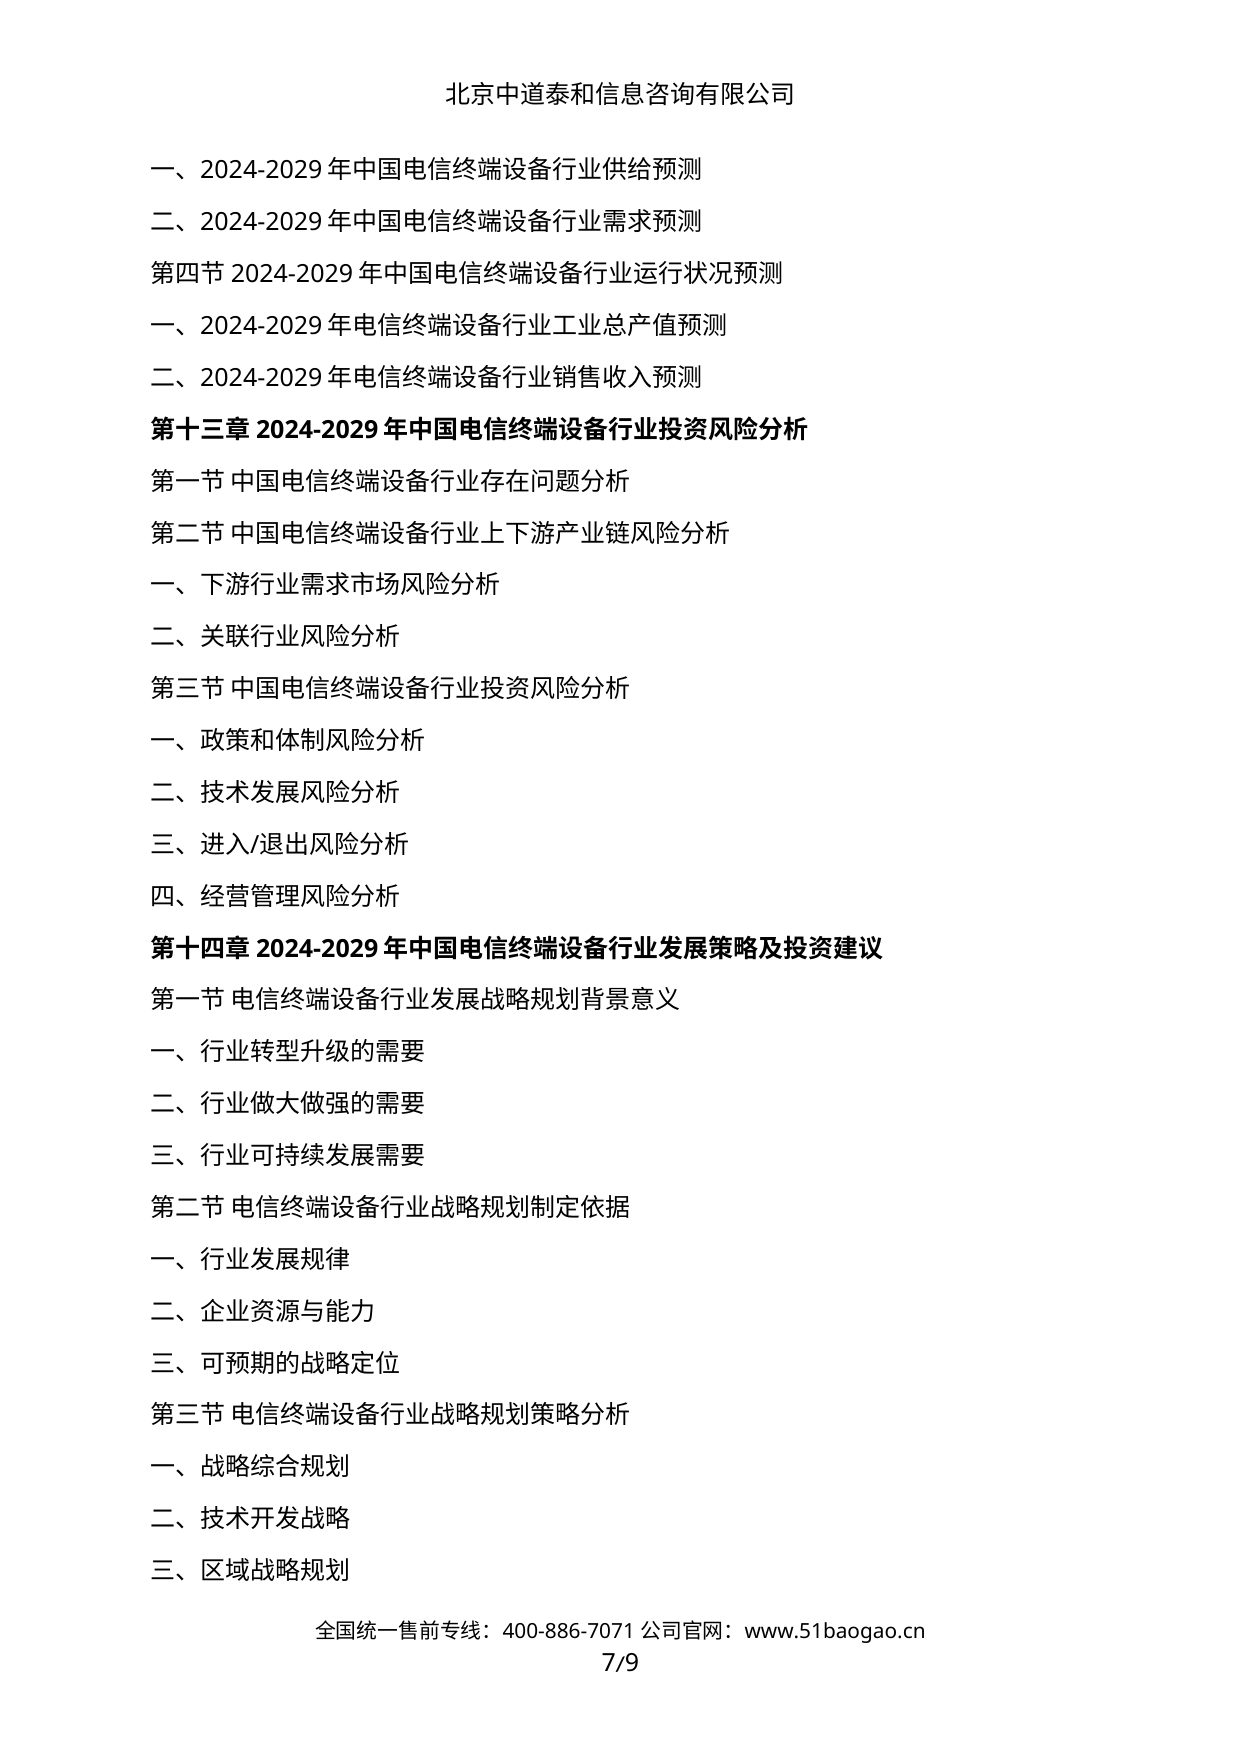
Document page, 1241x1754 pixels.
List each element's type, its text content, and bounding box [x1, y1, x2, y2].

text 一、下游行业需求市场风险分析 [150, 565, 1090, 601]
text 第三节 电信终端设备行业战略规划策略分析 [150, 1395, 1090, 1431]
text 三、行业可持续发展需要 [150, 1136, 1090, 1172]
text 二、技术发展风险分析 [150, 772, 1090, 809]
text 第一节 电信终端设备行业发展战略规划背景意义 [150, 980, 1090, 1016]
text 一、2024-2029年电信终端设备行业工业总产值预测 [150, 306, 1090, 342]
text 二、2024-2029年电信终端设备行业销售收入预测 [150, 357, 1090, 394]
text 第四节 2024-2029年中国电信终端设备行业运行状况预测 [150, 254, 1090, 290]
text 二、企业资源与能力 [150, 1291, 1090, 1327]
text 第三节 中国电信终端设备行业投资风险分析 [150, 669, 1090, 705]
text 第一节 中国电信终端设备行业存在问题分析 [150, 461, 1090, 497]
text 第二节 电信终端设备行业战略规划制定依据 [150, 1187, 1090, 1224]
text 三、可预期的战略定位 [150, 1343, 1090, 1379]
text 一、政策和体制风险分析 [150, 721, 1090, 757]
text 二、2024-2029年中国电信终端设备行业需求预测 [150, 202, 1090, 238]
text 一、战略综合规划 [150, 1447, 1090, 1483]
text 一、行业转型升级的需要 [150, 1032, 1090, 1068]
text 二、技术开发战略 [150, 1499, 1090, 1535]
text 一、行业发展规律 [150, 1239, 1090, 1276]
text 四、经营管理风险分析 [150, 876, 1090, 912]
text 第十四章 2024-2029年中国电信终端设备行业发展策略及投资建议 [150, 928, 1090, 964]
text 二、关联行业风险分析 [150, 617, 1090, 653]
text 第二节 中国电信终端设备行业上下游产业链风险分析 [150, 513, 1090, 549]
text 三、进入/退出风险分析 [150, 824, 1090, 861]
text 二、行业做大做强的需要 [150, 1084, 1090, 1120]
text 三、区域战略规划 [150, 1551, 1090, 1587]
text 第十三章 2024-2029年中国电信终端设备行业投资风险分析 [150, 409, 1090, 446]
text 一、2024-2029年中国电信终端设备行业供给预测 [150, 150, 1090, 186]
